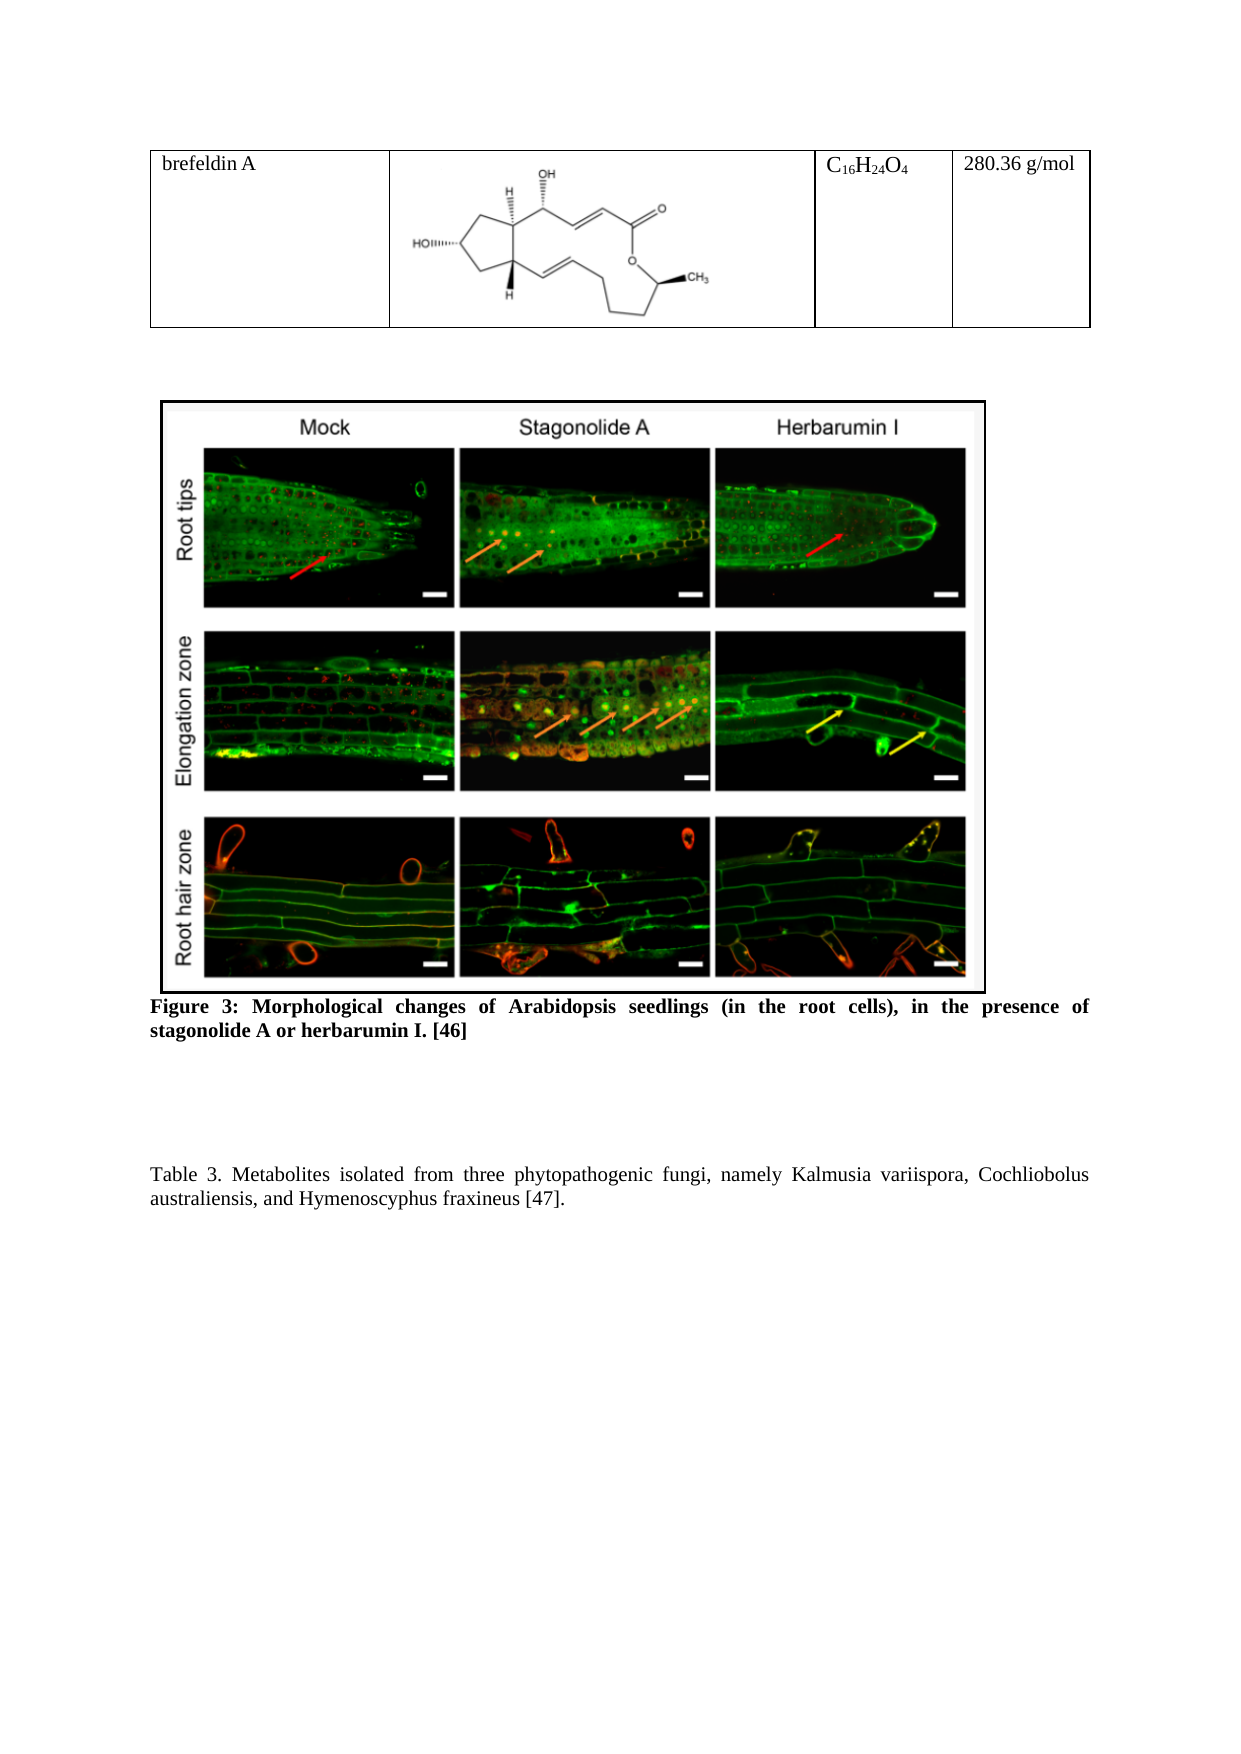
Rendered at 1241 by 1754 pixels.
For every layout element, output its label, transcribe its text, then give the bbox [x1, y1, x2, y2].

picture [163, 403, 984, 991]
text Table 3. Metabolites isolated from three phytopathogenic fungi, namely Kalmusia variispora, Cochliobolus australiensis, and Hymenoscyphus fraxineus [47]. [150, 1162, 1090, 1210]
picture [400, 151, 715, 327]
table_cell [390, 151, 400, 327]
table_cell [715, 151, 814, 327]
table_cell C16H24O4 [816, 151, 952, 327]
table_cell 280.36 g/mol [953, 151, 1089, 327]
text Figure 3: Morphological changes of Arabidopsis seedlings (in the root cells), in the presence of stagonolide A or herbarumin I. [46] [150, 994, 1090, 1042]
table_cell brefeldin A [151, 151, 389, 327]
